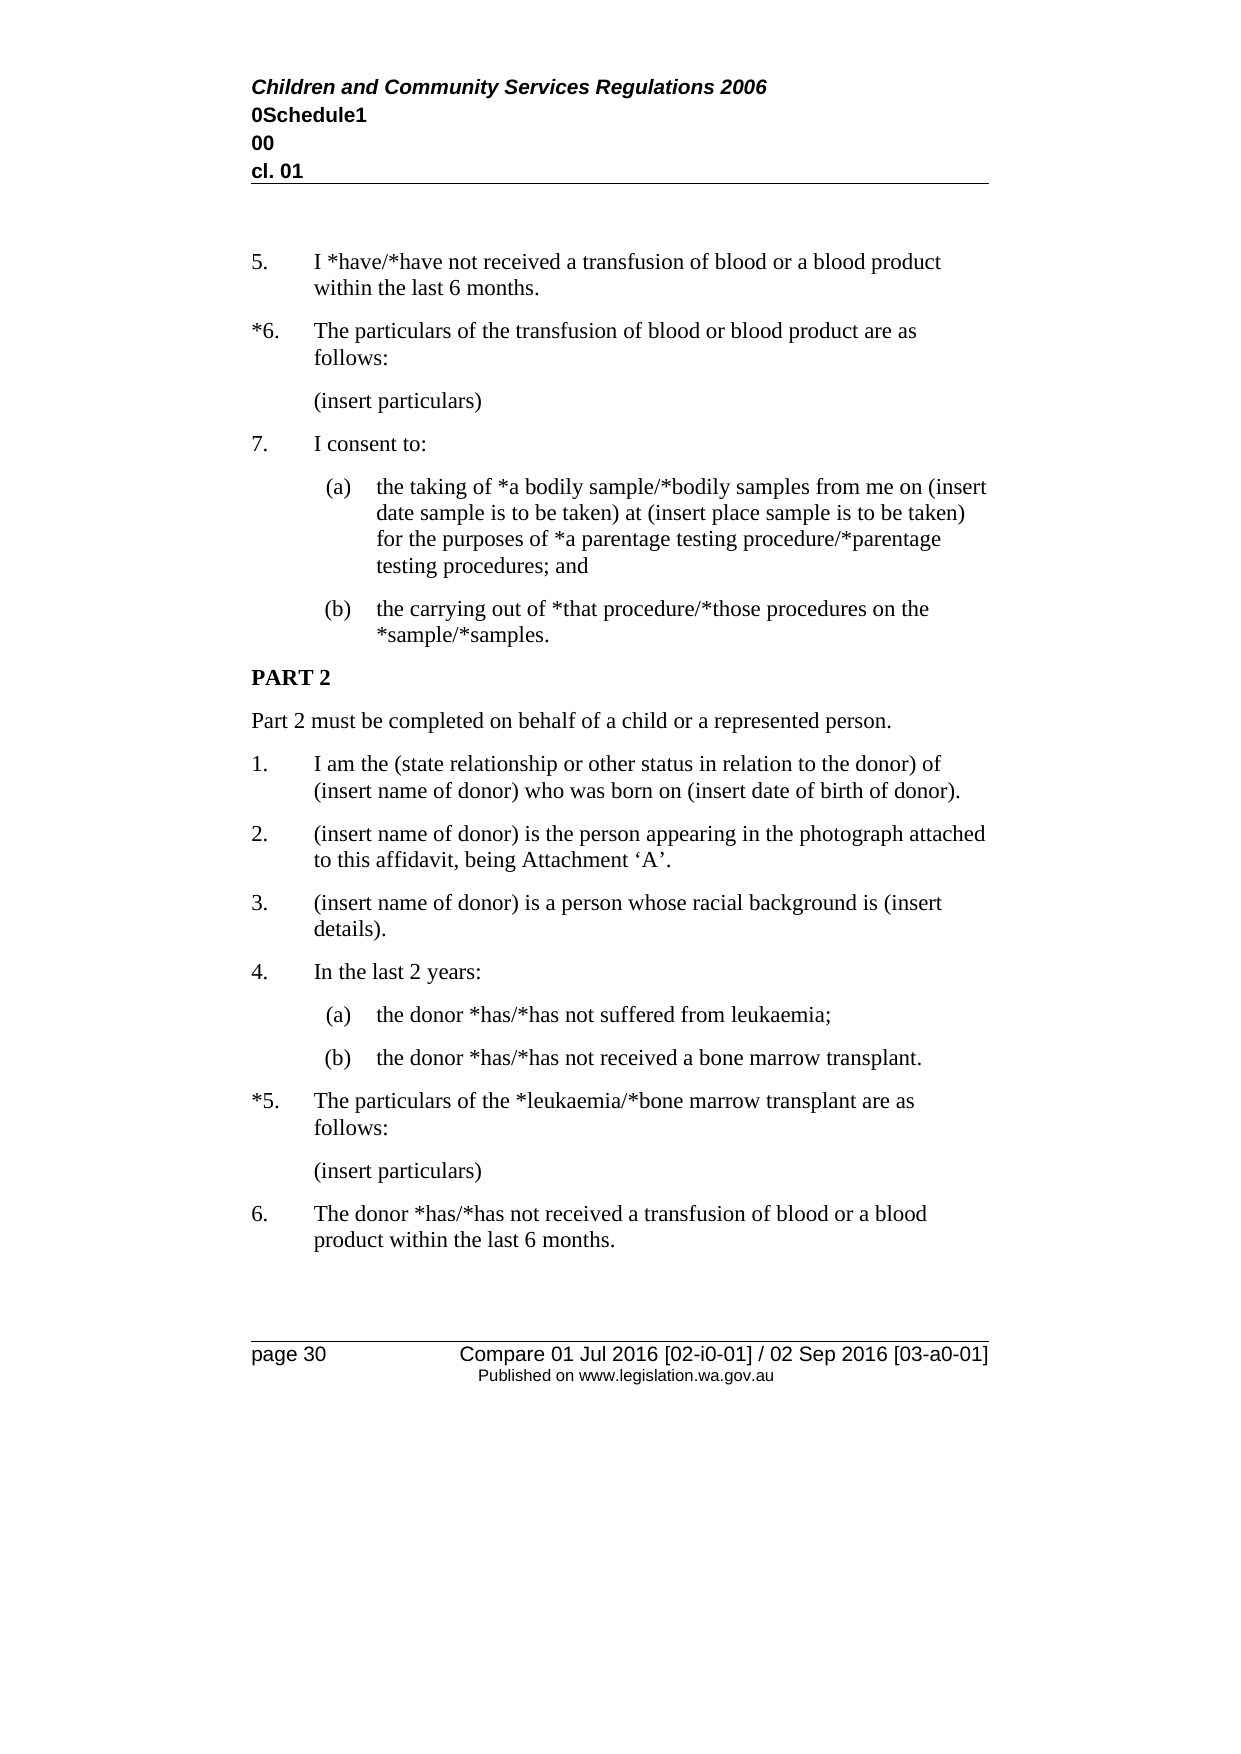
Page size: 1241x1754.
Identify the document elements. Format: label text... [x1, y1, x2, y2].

text 3. (insert name of donor) is a person whose racial background is (insert details). [251, 889, 989, 942]
text (insert particulars) [251, 1157, 989, 1183]
text PART 2 [251, 664, 989, 691]
text 7. I consent to: [251, 430, 989, 456]
text (insert particulars) [251, 387, 989, 413]
text 6. The donor *has/*has not received a transfusion of blood or a blood product within the last 6 months. [251, 1200, 989, 1253]
text *5. The particulars of the *leukaemia/*bone marrow transplant are as follows: [251, 1087, 989, 1140]
text 4. In the last 2 years: [251, 958, 989, 985]
text (a) the taking of *a bodily sample/*bodily samples from me on (insert date sample is to be taken) at (insert place sample is to be taken) for the purposes of *a parentage testing procedure/*parentage testing procedures; and [251, 473, 989, 578]
text *6. The particulars of the transfusion of blood or blood product are as follows: [251, 317, 989, 370]
text (a) the donor *has/*has not suffered from leukaemia; [251, 1001, 989, 1028]
text 2. (insert name of donor) is the person appearing in the photograph attached to this affidavit, being Attachment ‘A’. [251, 820, 989, 872]
text Part 2 must be completed on behalf of a child or a represented person. [251, 707, 989, 734]
text 1. I am the (state relationship or other status in relation to the donor) of (insert name of donor) who was born on (insert date of birth of donor). [251, 750, 989, 803]
text 5. I *have/*have not received a transfusion of blood or a blood product within the last 6 months. [251, 248, 989, 301]
text (b) the carrying out of *that procedure/*those procedures on the *sample/*samples. [251, 595, 989, 648]
text (b) the donor *has/*has not received a bone marrow transplant. [251, 1044, 989, 1071]
